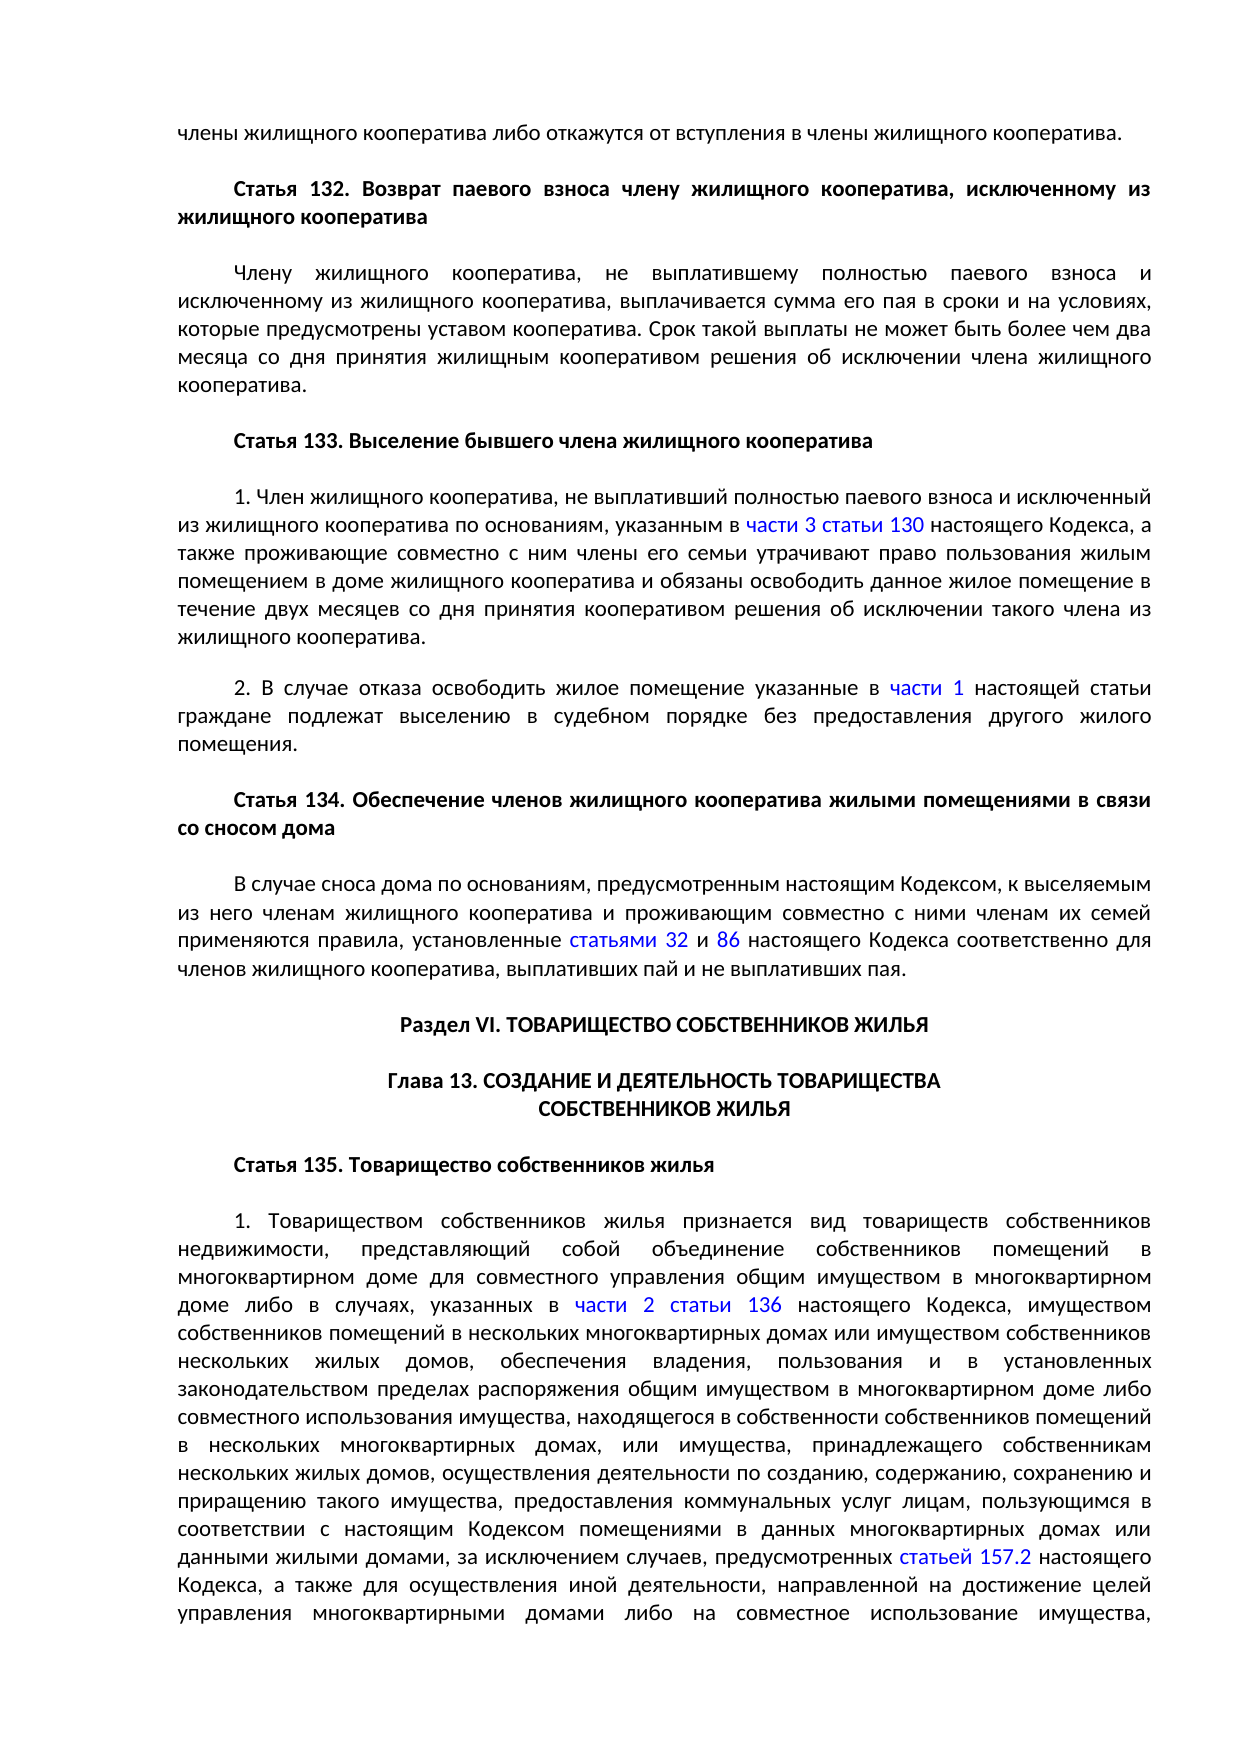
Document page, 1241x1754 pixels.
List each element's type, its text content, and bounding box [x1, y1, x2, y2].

title Статья 133. Выселение бывшего члена жилищного кооператива [177, 426, 1152, 454]
title СОБСТВЕННИКОВ ЖИЛЬЯ [177, 1094, 1152, 1122]
text 2. В случае отказа освободить жилое помещение указанные в части 1 настоящей статьи граждане подлежат выселению в судебном порядке без предоставления другого жилого помещения. [177, 673, 1152, 757]
text 1. Член жилищного кооператива, не выплативший полностью паевого взноса и исключенный из жилищного кооператива по основаниям, указанным в части 3 статьи 130 настоящего Кодекса, а также проживающие совместно с ним члены его семьи утрачивают право пользования жилым помещением в доме жилищного кооператива и обязаны освободить данное жилое помещение в течение двух месяцев со дня принятия кооперативом решения об исключении такого члена из жилищного кооператива. [177, 482, 1152, 651]
text Члену жилищного кооператива, не выплатившему полностью паевого взноса и исключенному из жилищного кооператива, выплачивается сумма его пая в сроки и на условиях, которые предусмотрены уставом кооператива. Срок такой выплаты не может быть более чем два месяца со дня принятия жилищным кооперативом решения об исключении члена жилищного кооператива. [177, 258, 1152, 398]
title Раздел VI. ТОВАРИЩЕСТВО СОБСТВЕННИКОВ ЖИЛЬЯ [177, 1010, 1152, 1038]
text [177, 1206, 1152, 1626]
title Статья 135. Товарищество собственников жилья [177, 1150, 1152, 1178]
title Статья 134. Обеспечение членов жилищного кооператива жилыми помещениями в связи со сносом дома [177, 786, 1152, 842]
text В случае сноса дома по основаниям, предусмотренным настоящим Кодексом, к выселяемым из него членам жилищного кооператива и проживающим совместно с ними членам их семей применяются правила, установленные статьями 32 и 86 настоящего Кодекса соответственно для членов жилищного кооператива, выплативших пай и не выплативших пая. [177, 869, 1152, 982]
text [177, 118, 1152, 146]
title Глава 13. СОЗДАНИЕ И ДЕЯТЕЛЬНОСТЬ ТОВАРИЩЕСТВА [177, 1066, 1152, 1094]
title Статья 132. Возврат паевого взноса члену жилищного кооператива, исключенному из жилищного кооператива [177, 174, 1152, 230]
